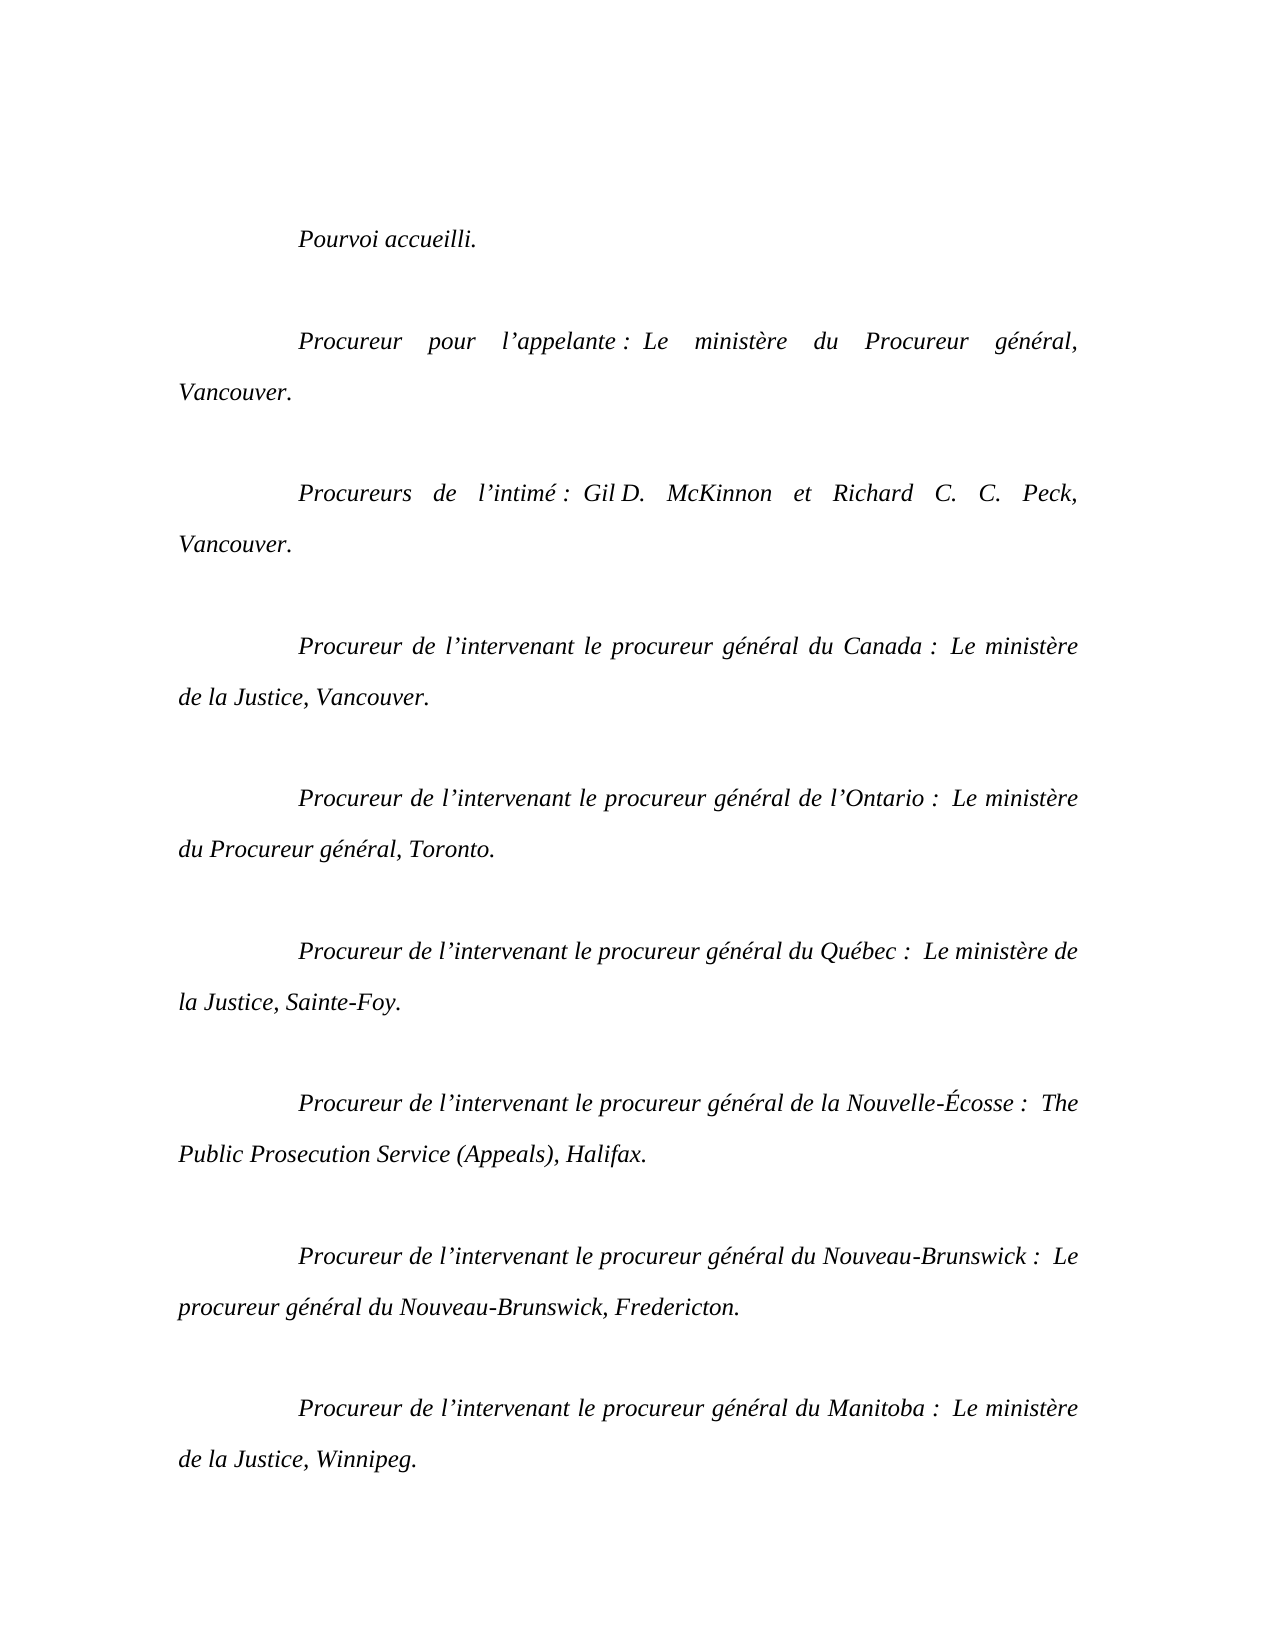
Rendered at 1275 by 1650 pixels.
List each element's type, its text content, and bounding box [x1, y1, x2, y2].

text Procureur de l’intervenant le procureur général de la Nouvelle-Écosse : The Public Prosecution Service (Appeals), Halifax. [178, 1071, 1078, 1173]
text Procureur de l’intervenant le procureur général du Nouveau-Brunswick : Le procureur général du Nouveau-Brunswick, Fredericton. [178, 1223, 1078, 1325]
text Procureurs de l’intimé : Gil D. McKinnon et Richard C. C. Peck, Vancouver. [178, 461, 1078, 563]
text Procureur de l’intervenant le procureur général du Québec : Le ministère de la Justice, Sainte-Foy. [178, 918, 1078, 1020]
text Pourvoi accueilli. [178, 207, 1078, 258]
text Procureur pour l’appelante : Le ministère du Procureur général, Vancouver. [178, 308, 1078, 410]
text Procureur de l’intervenant le procureur général de l’Ontario : Le ministère du Procureur général, Toronto. [178, 766, 1078, 868]
text Procureur de l’intervenant le procureur général du Manitoba : Le ministère de la Justice, Winnipeg. [178, 1376, 1078, 1478]
text Procureur de l’intervenant le procureur général du Canada : Le ministère de la Justice, Vancouver. [178, 613, 1078, 715]
